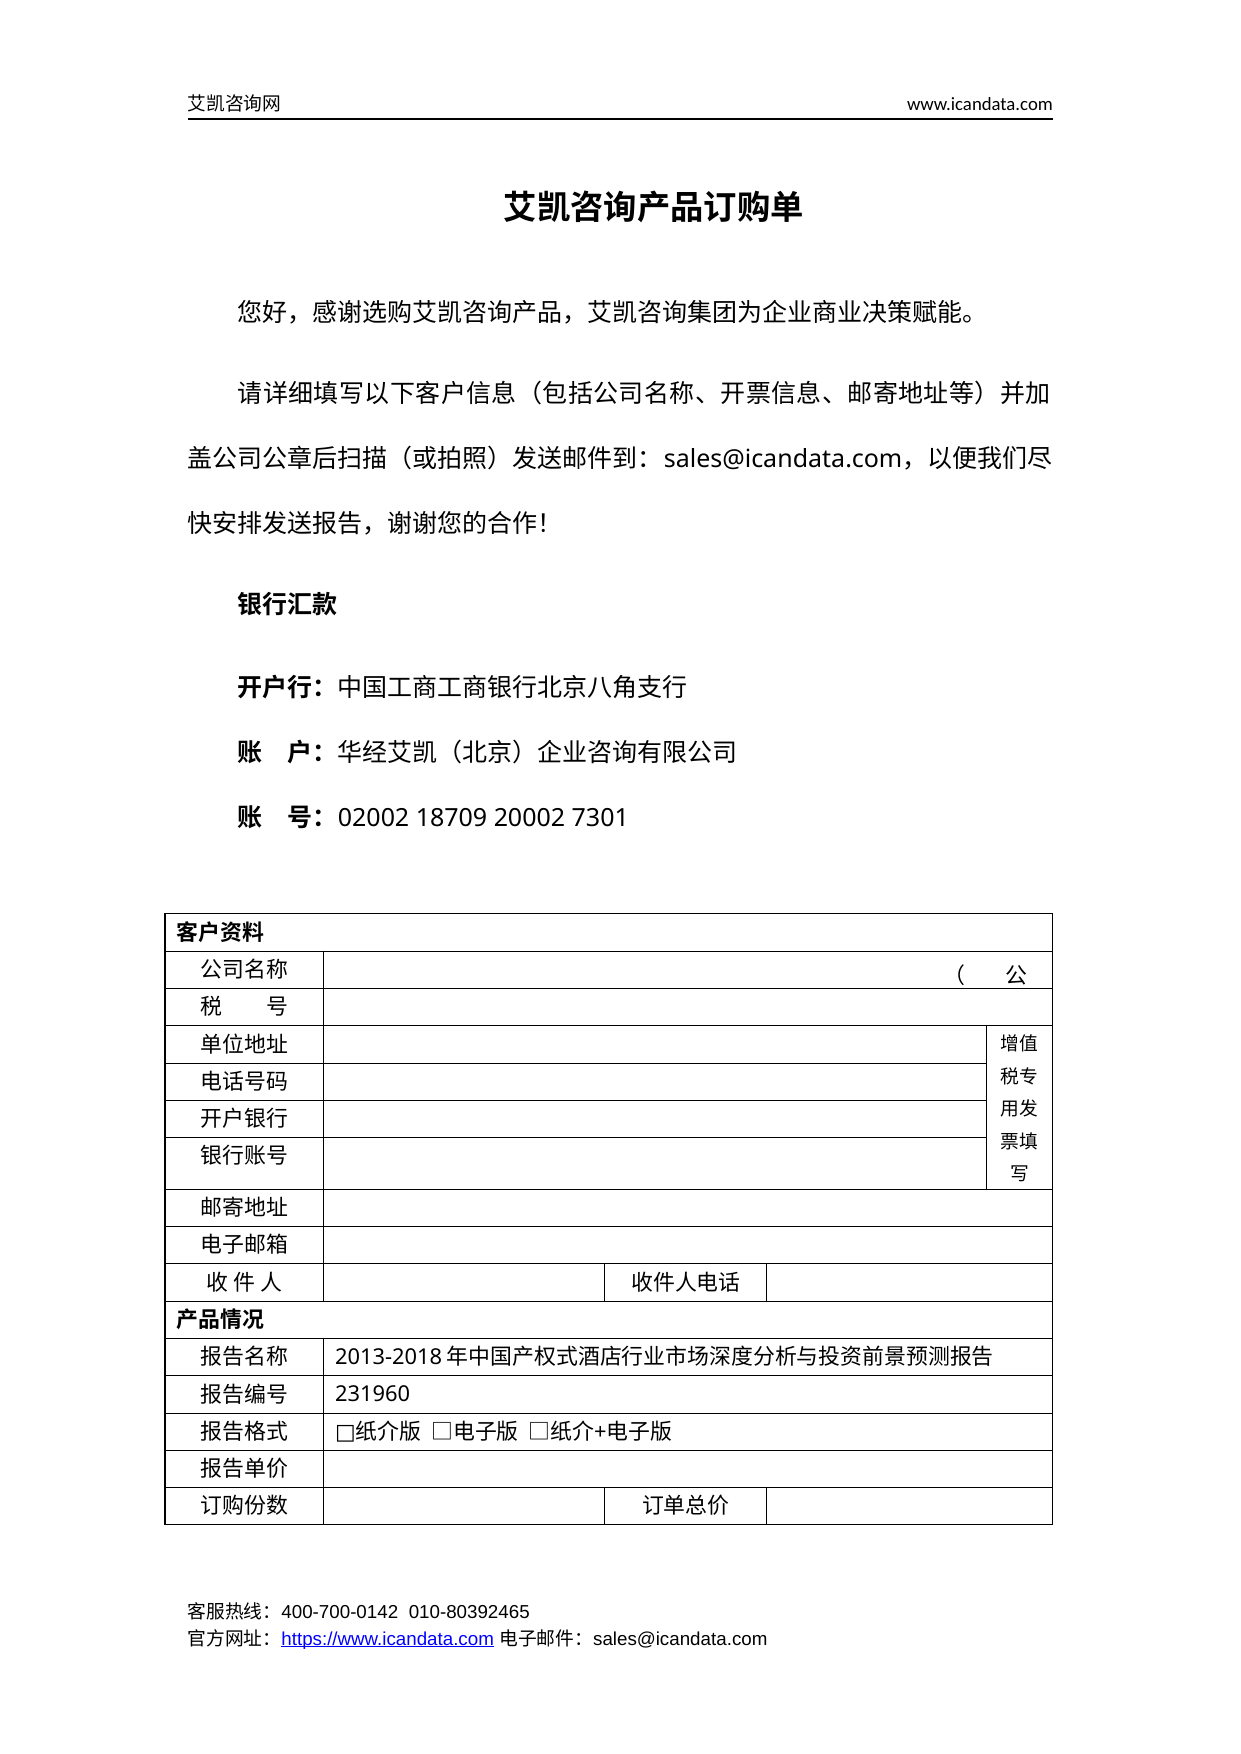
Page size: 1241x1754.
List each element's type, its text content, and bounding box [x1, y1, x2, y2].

table_cell [324, 989, 1052, 1025]
table_header 客户资料 [166, 914, 1052, 951]
table_cell 订购份数 [166, 1488, 323, 1524]
table_cell 单位地址 [166, 1026, 323, 1062]
table_cell [324, 1190, 1052, 1226]
table_cell [324, 1451, 1052, 1487]
table_cell 增值税专用发票填写 [987, 1026, 1052, 1189]
table_cell [767, 1264, 1052, 1301]
table_cell 电子邮箱 [166, 1227, 323, 1263]
table_cell 231960 [324, 1376, 1052, 1412]
table_cell 收件人电话 [605, 1264, 766, 1301]
table_cell 开户银行 [166, 1101, 323, 1137]
table_cell 订单总价 [605, 1488, 766, 1524]
table_cell [324, 1026, 986, 1062]
table_cell [324, 1138, 986, 1189]
table_cell [324, 1227, 1052, 1263]
text 艾凯咨询产品订购单 [187, 172, 1053, 237]
text 开户行：中国工商工商银行北京八角支行 [187, 653, 1053, 718]
table_cell 报告单价 [166, 1451, 323, 1487]
text 您好，感谢选购艾凯咨询产品，艾凯咨询集团为企业商业决策赋能。 [187, 278, 1053, 343]
table_cell 报告格式 [166, 1414, 323, 1450]
text 请详细填写以下客户信息（包括公司名称、开票信息、邮寄地址等）并加盖公司公章后扫描（或拍照）发送邮件到：sales@icandata.com，以便我们尽快安排发送报告，谢谢您的合作！ [187, 359, 1053, 554]
text 账 号：02002 18709 20002 7301 [187, 783, 1053, 848]
table_cell [324, 1488, 604, 1524]
table_cell □纸介版 □电子版 □纸介+电子版 [324, 1414, 1052, 1450]
table_cell 产品情况 [166, 1302, 1052, 1338]
table_cell [324, 1064, 986, 1100]
table_cell 收 件 人 [166, 1264, 323, 1301]
text 账 户：华经艾凯（北京）企业咨询有限公司 [187, 718, 1053, 783]
text 银行汇款 [187, 570, 1053, 635]
table_cell 税 号 [166, 989, 323, 1025]
table_cell 2013-2018年中国产权式酒店行业市场深度分析与投资前景预测报告 [324, 1339, 1052, 1375]
table_cell 电话号码 [166, 1064, 323, 1100]
table_cell [324, 1101, 986, 1137]
table_cell [324, 952, 1052, 988]
table_cell [767, 1488, 1052, 1524]
table_cell 报告名称 [166, 1339, 323, 1375]
table_cell [324, 1264, 604, 1301]
table_cell 银行账号 [166, 1138, 323, 1189]
table_cell 公司名称 [166, 952, 323, 988]
table_cell 邮寄地址 [166, 1190, 323, 1226]
table_cell 报告编号 [166, 1376, 323, 1412]
